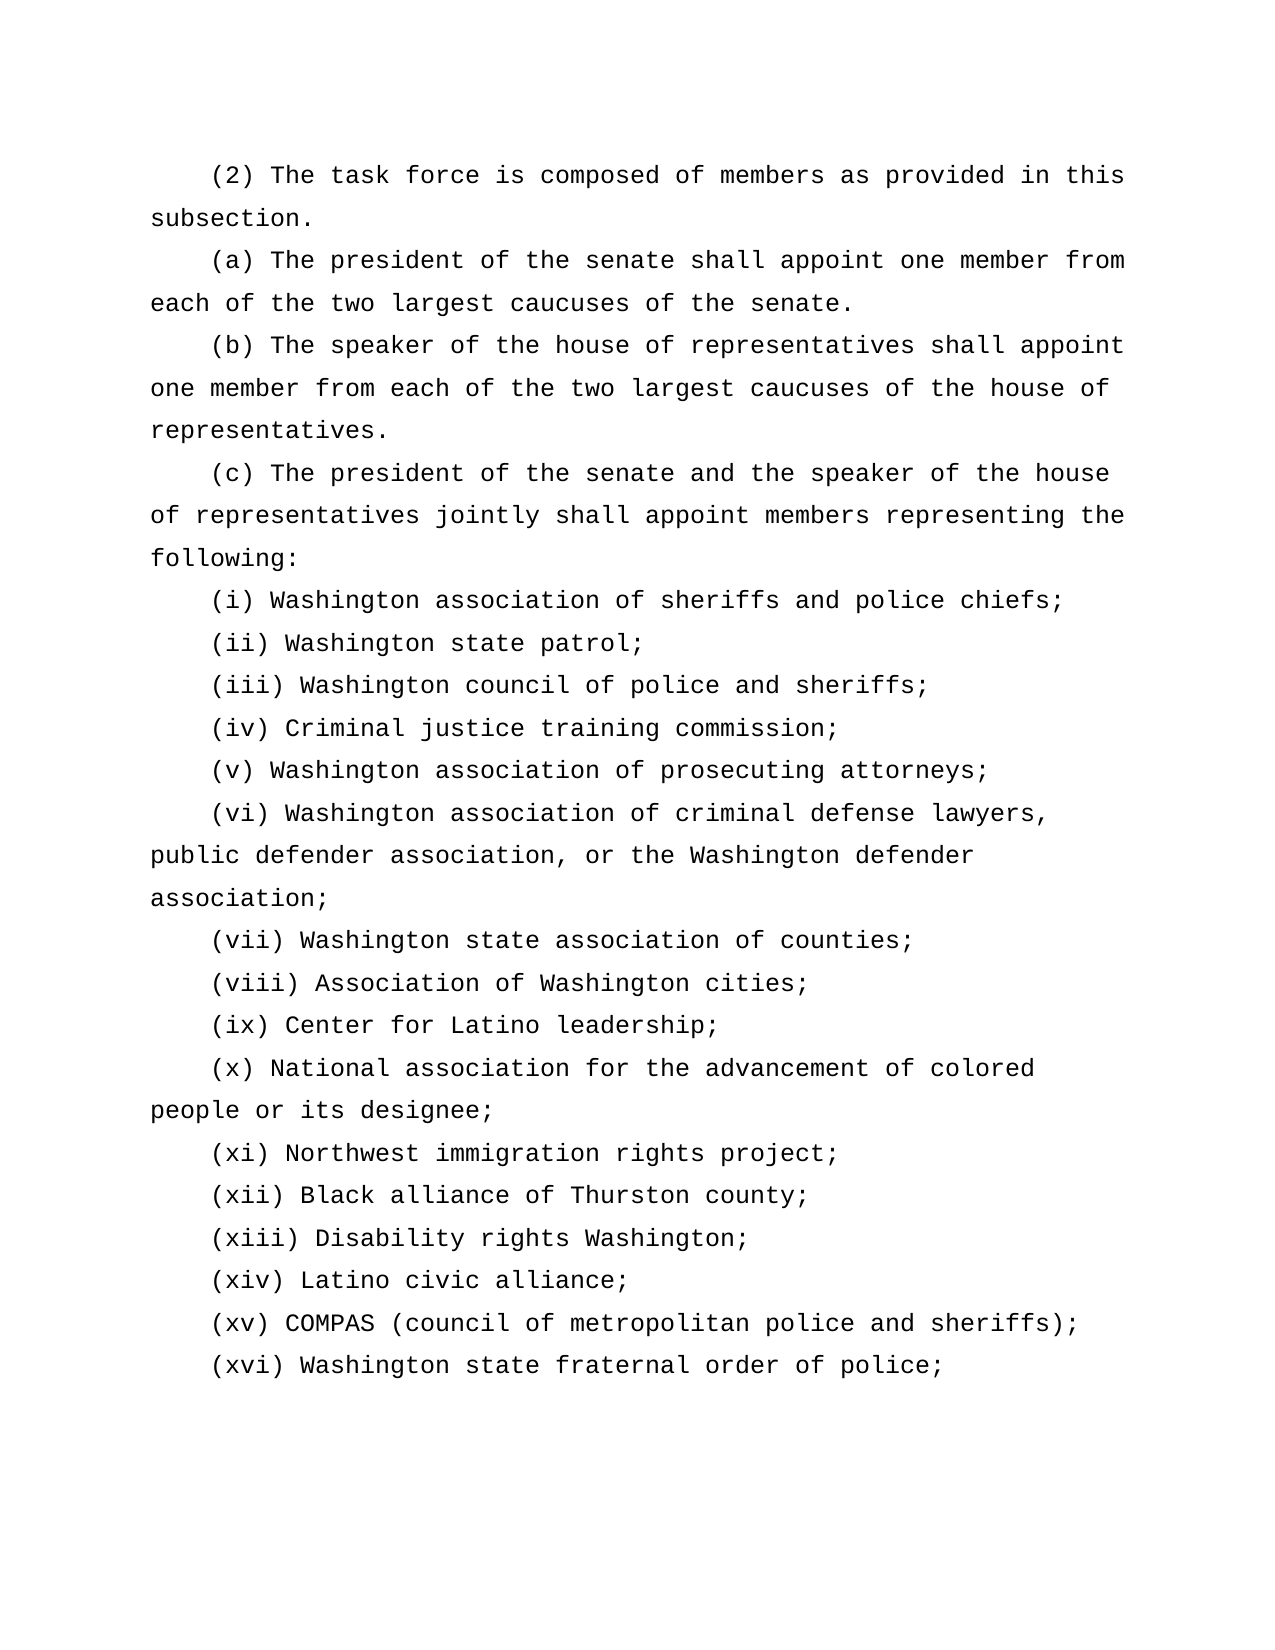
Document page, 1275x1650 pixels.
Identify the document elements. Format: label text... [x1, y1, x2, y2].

text (xii) Black alliance of Thurston county; [150, 1170, 1125, 1212]
text (a) The president of the senate shall appoint one member from each of the two largest caucuses of the senate. [150, 235, 1125, 320]
text (c) The president of the senate and the speaker of the house of representatives jointly shall appoint members representing the following: [150, 447, 1125, 575]
text (xi) Northwest immigration rights project; [150, 1127, 1125, 1170]
text (2) The task force is composed of members as provided in this subsection. [150, 150, 1125, 235]
text (v) Washington association of prosecuting attorneys; [150, 745, 1125, 787]
text (viii) Association of Washington cities; [150, 957, 1125, 1000]
text (xv) COMPAS (council of metropolitan police and sheriffs); [150, 1297, 1125, 1340]
text (iv) Criminal justice training commission; [150, 702, 1125, 745]
text (ii) Washington state patrol; [150, 617, 1125, 660]
text (vii) Washington state association of counties; [150, 915, 1125, 957]
text (iii) Washington council of police and sheriffs; [150, 660, 1125, 702]
text (xvi) Washington state fraternal order of police; [150, 1340, 1125, 1382]
text (i) Washington association of sheriffs and police chiefs; [150, 575, 1125, 617]
text (x) National association for the advancement of colored people or its designee; [150, 1042, 1125, 1127]
text (xiv) Latino civic alliance; [150, 1255, 1125, 1297]
text (xiii) Disability rights Washington; [150, 1212, 1125, 1255]
text (b) The speaker of the house of representatives shall appoint one member from each of the two largest caucuses of the house of representatives. [150, 320, 1125, 447]
text (ix) Center for Latino leadership; [150, 1000, 1125, 1042]
text (vi) Washington association of criminal defense lawyers, public defender association, or the Washington defender association; [150, 787, 1125, 915]
